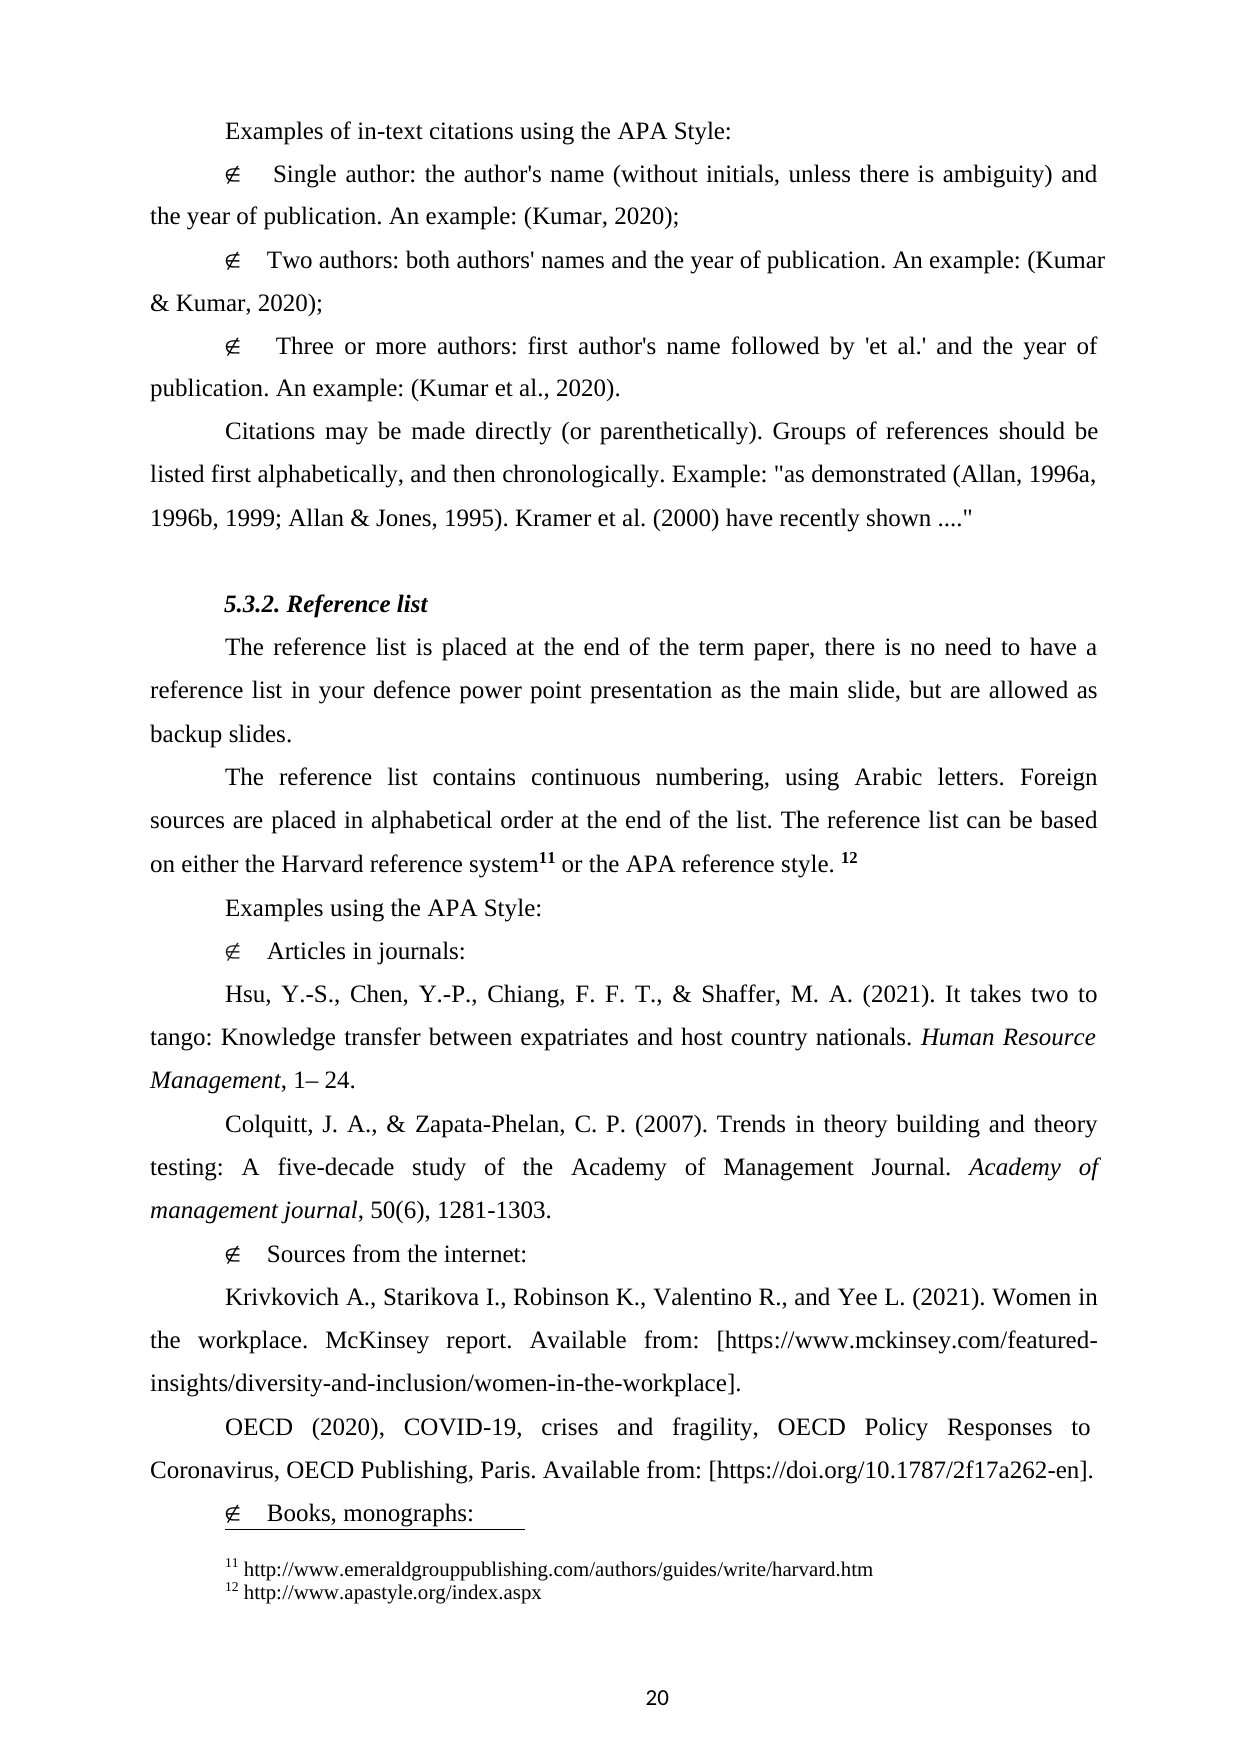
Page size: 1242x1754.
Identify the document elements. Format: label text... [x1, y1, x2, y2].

text 5.3.2. Reference list [224, 589, 1106, 618]
text  Articles in journals: [224, 936, 1106, 965]
text Hsu, Y.-S., Chen, Y.-P., Chiang, F. F. T., & Shaffer, M. A. (2021). It takes two to tango: Knowledge transfer between expatriates and host country nationals. Human Resource Management, 1– 24. [150, 979, 1098, 1094]
text The reference list contains continuous numbering, using Arabic letters. Foreign sources are placed in alphabetical order at the end of the list. The reference list can be based on either the Harvard reference system11 or the APA reference style. 12 [150, 762, 1098, 878]
text Colquitt, J. A., & Zapata-Phelan, C. P. (2007). Trends in theory building and theory testing: A five-decade study of the Academy of Management Journal. Academy of management journal, 50(6), 1281-1303. [150, 1109, 1098, 1224]
text OECD (2020), COVID-19, crises and fragility, OECD Policy Responses to [225, 1412, 1106, 1441]
text 1996b, 1999; Allan & Jones, 1995). Kramer et al. (2000) have recently shown ...." [150, 503, 1106, 532]
text  Three or more authors: first author's name followed by 'et al.' and the year of publication. An example: (Kumar et al., 2020). [150, 331, 1098, 402]
text & Kumar, 2020); [150, 288, 1106, 317]
text  Single author: the author's name (without initials, unless there is ambiguity) and the year of publication. An example: (Kumar, 2020); [150, 159, 1098, 230]
text  Two authors: both authors' names and the year of publication. An example: (Kumar [224, 245, 1106, 274]
text  Books, monographs: [224, 1498, 1106, 1527]
text  Sources from the internet: [224, 1239, 1106, 1268]
text Examples using the APA Style: [225, 893, 1106, 922]
text Coronavirus, OECD Publishing, Paris. Available from: [https://doi.org/10.1787/2f17a262-en]. [150, 1455, 1106, 1484]
text The reference list is placed at the end of the term paper, there is no need to have a reference list in your defence power point presentation as the main slide, but are allowed as backup slides. [150, 632, 1098, 747]
text Examples of in-text citations using the APA Style: [225, 116, 1106, 145]
text Citations may be made directly (or parenthetically). Groups of references should be listed first alphabetically, and then chronologically. Example: "as demonstrated (Allan, 1996a, [150, 416, 1098, 488]
text Krivkovich A., Starikova I., Robinson K., Valentino R., and Yee L. (2021). Women in the workplace. McKinsey report. Available from: [https://www.mckinsey.com/featured- insights/diversity-and-inclusion/women-in-the-workplace]. [150, 1282, 1098, 1397]
